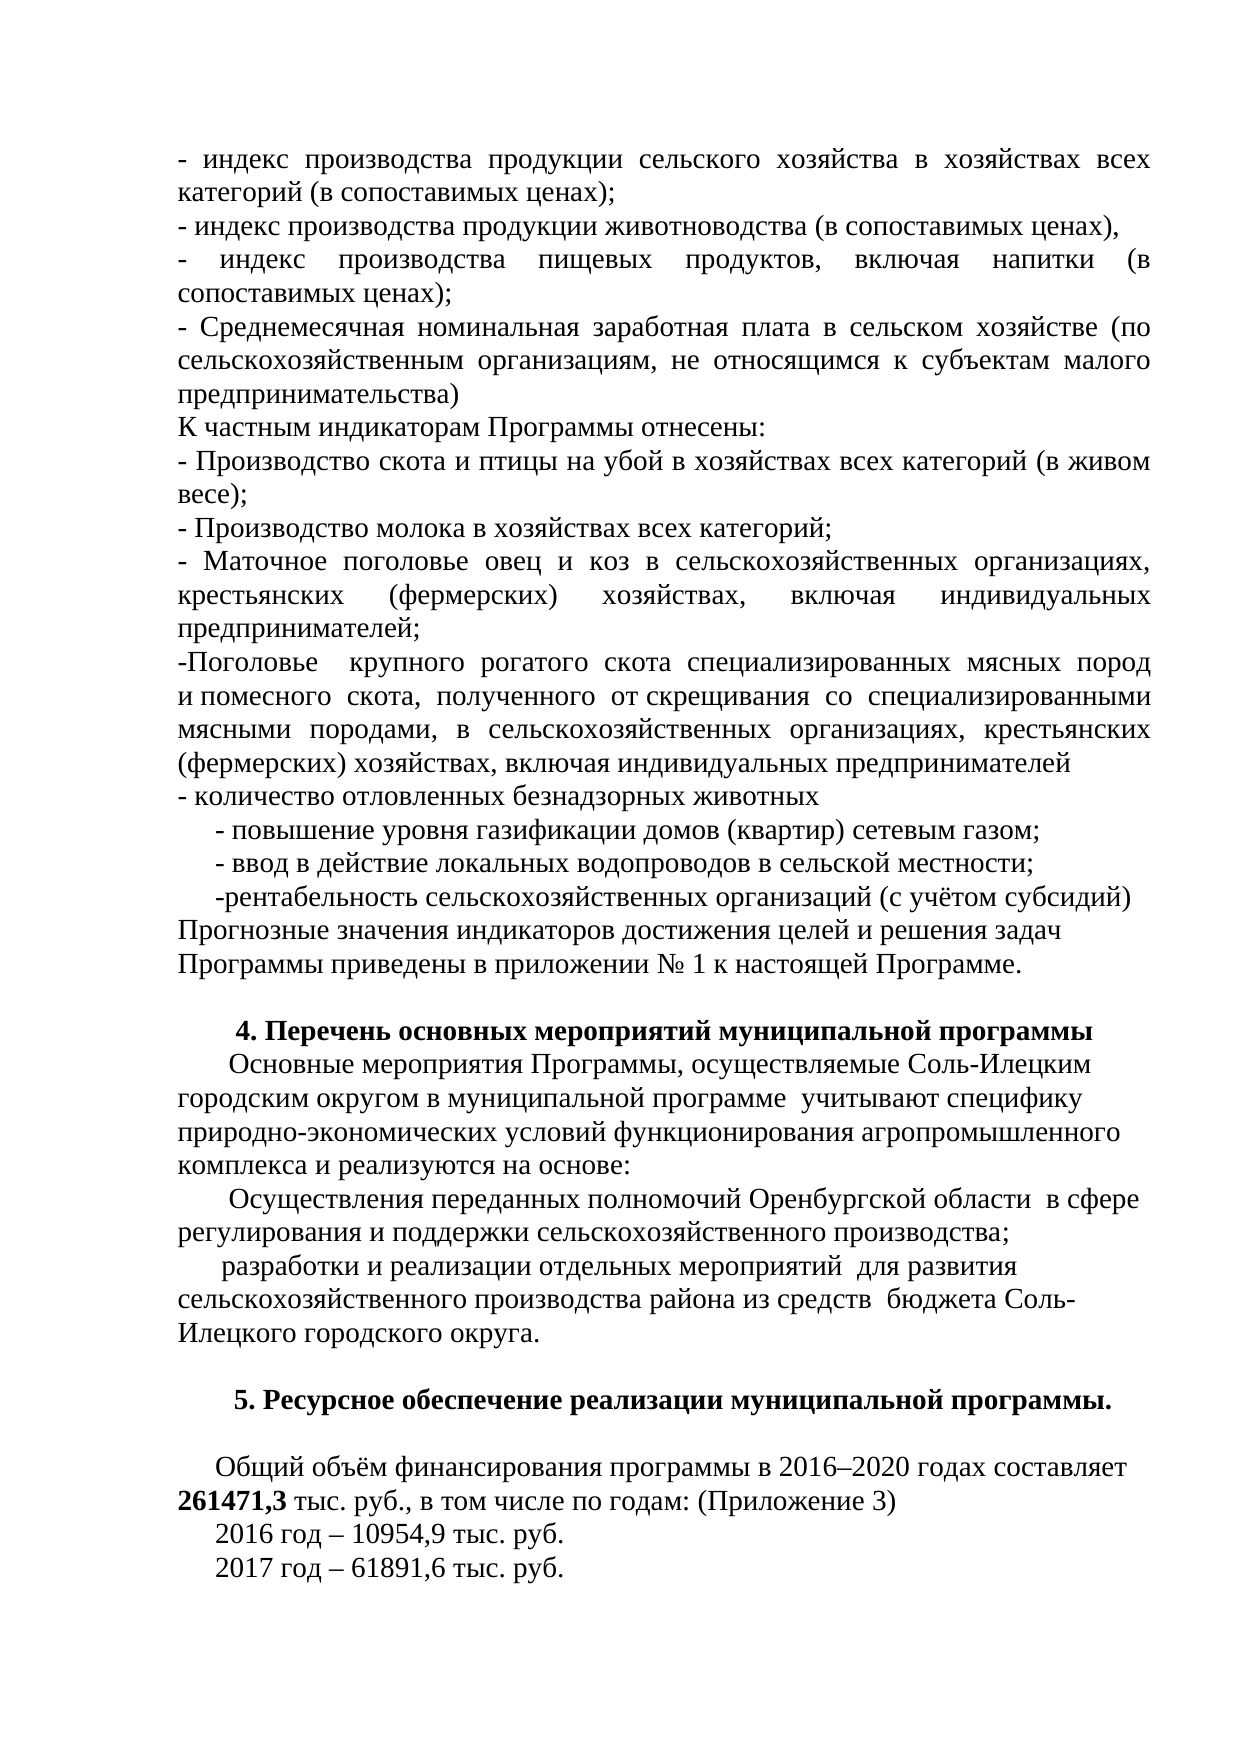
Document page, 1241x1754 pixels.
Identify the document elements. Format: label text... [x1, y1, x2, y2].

text - количество отловленных безнадзорных животных [177, 778, 1152, 812]
text - Маточное поголовье овец и коз в сельскохозяйственных организациях, крестьянских (фермерских) хозяйствах, включая индивидуальных предпринимателей; [177, 543, 1152, 644]
text -Поголовье крупного рогатого скота специализированных мясных пород и помесного скота, полученного от скрещивания со специализированными мясными породами, в сельскохозяйственных организациях, крестьянских (фермерских) хозяйствах, включая индивидуальных предпринимателей [177, 644, 1152, 778]
text - Производство скота и птицы на убой в хозяйствах всех категорий (в живом весе); [177, 443, 1152, 510]
text 2016 год – 10954,9 тыс. руб. [177, 1516, 1152, 1550]
text Общий объём финансирования программы в 2016–2020 годах составляет 261471,3 тыс. руб., в том числе по годам: (Приложение 3) [177, 1449, 1152, 1516]
text Прогнозные значения индикаторов достижения целей и решения задач Программы приведены в приложении № 1 к настоящей Программе. [177, 912, 1152, 979]
text - Производство молока в хозяйствах всех категорий; [177, 510, 1152, 543]
text - повышение уровня газификации домов (квартир) сетевым газом; [177, 812, 1152, 845]
text разработки и реализации отдельных мероприятий для развития сельскохозяйственного производства района из средств бюджета Соль-Илецкого городского округа. [177, 1248, 1152, 1348]
text 2017 год – 61891,6 тыс. руб. [177, 1550, 1152, 1583]
text городским округом в муниципальной программе учитывают специфику природно-экономических условий функционирования агропромышленного комплекса и реализуются на основе: [177, 1080, 1152, 1181]
text Основные мероприятия Программы, осуществляемые Соль-Илецким [177, 1047, 1152, 1080]
text Осуществления переданных полномочий Оренбургской области в сфере регулирования и поддержки сельскохозяйственного производства; [177, 1181, 1152, 1248]
text - ввод в действие локальных водопроводов в сельской местности; [177, 845, 1152, 879]
text - индекс производства продукции животноводства (в сопоставимых ценах), [177, 208, 1152, 242]
text К частным индикаторам Программы отнесены: [177, 409, 1152, 443]
text - Среднемесячная номинальная заработная плата в сельском хозяйстве (по сельскохозяйственным организациям, не относящимся к субъектам малого предпринимательства) [177, 309, 1152, 409]
text -рентабельность сельскохозяйственных организаций (с учётом субсидий) [177, 879, 1152, 912]
text - индекс производства пищевых продуктов, включая напитки (в сопоставимых ценах); [177, 242, 1152, 309]
text 5. Ресурсное обеспечение реализации муниципальной программы. [177, 1382, 1152, 1416]
text 4. Перечень основных мероприятий муниципальной программы [177, 1013, 1152, 1047]
text - индекс производства продукции сельского хозяйства в хозяйствах всех категорий (в сопоставимых ценах); [177, 141, 1152, 208]
